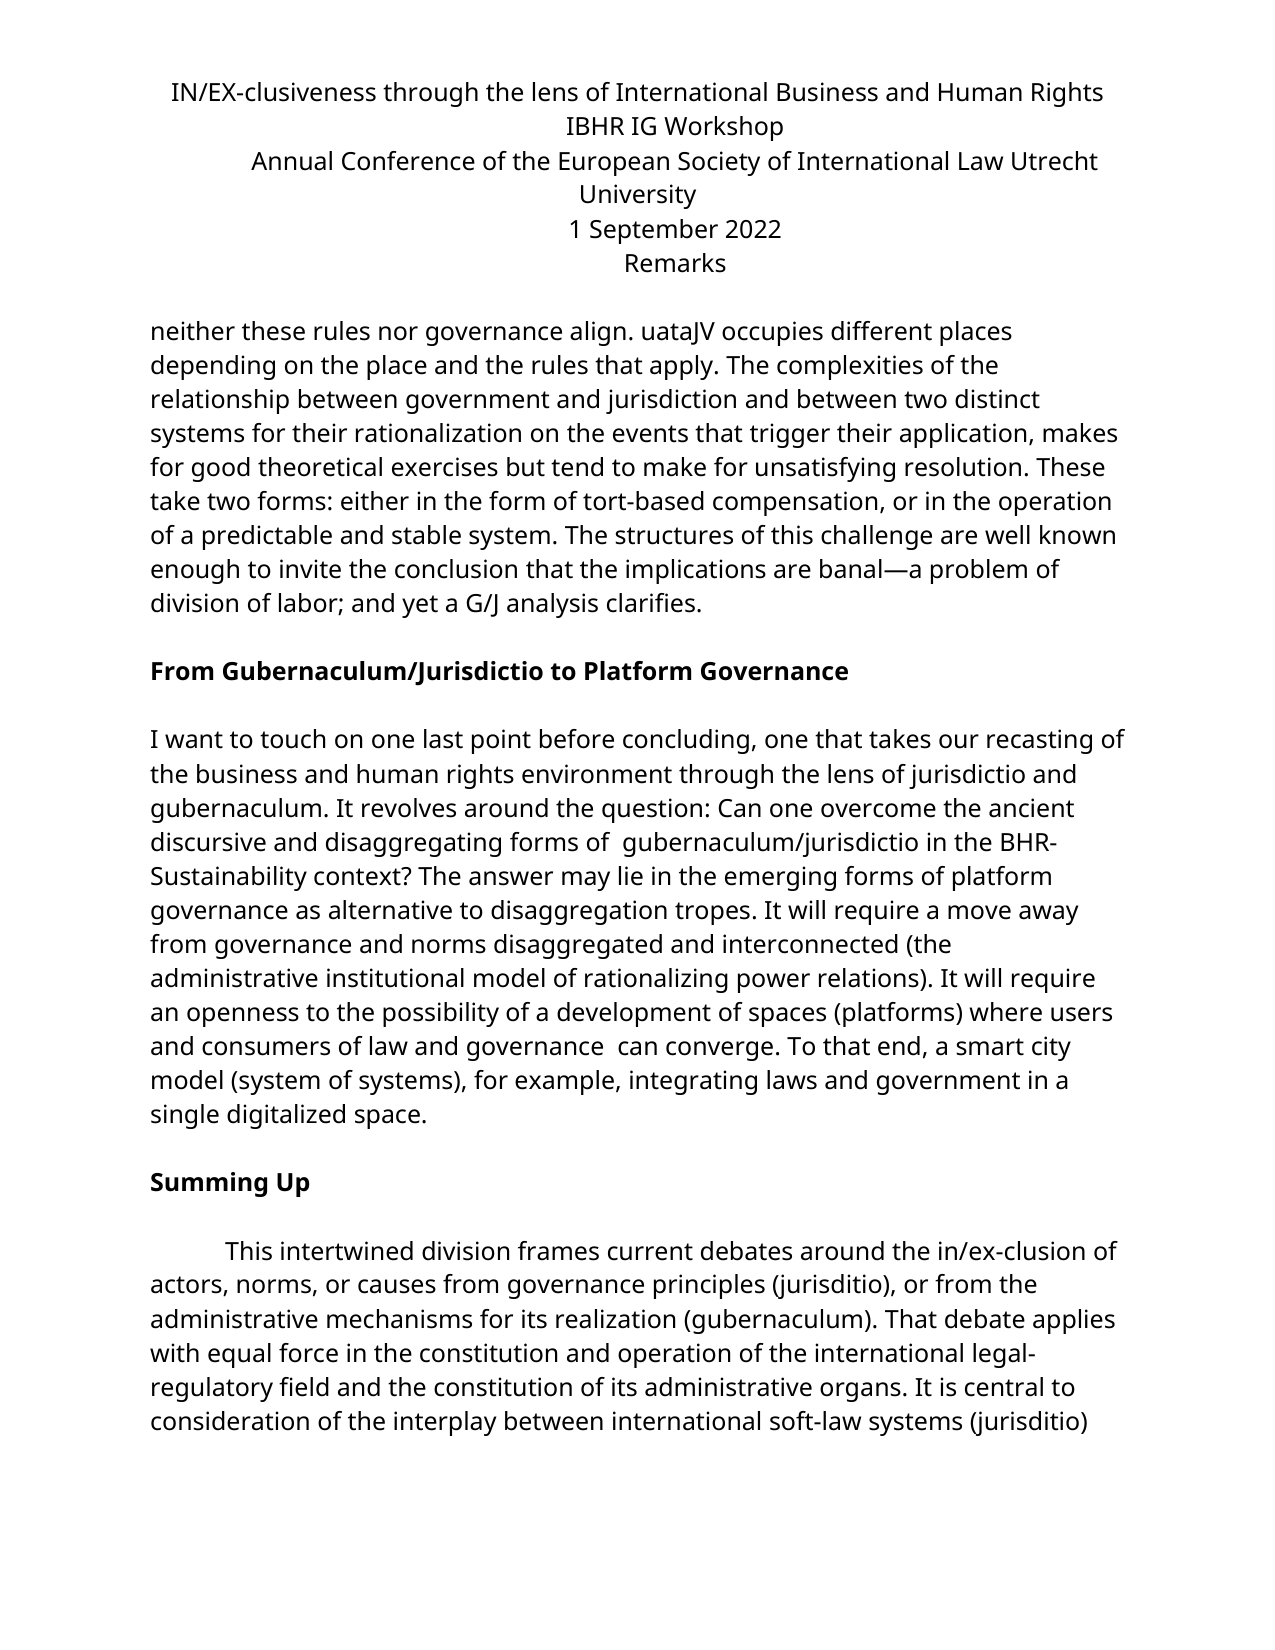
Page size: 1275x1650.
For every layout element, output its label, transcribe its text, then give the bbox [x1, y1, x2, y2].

text From Gubernaculum/Jurisdictio to Platform Governance [150, 654, 1125, 688]
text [150, 1233, 1125, 1437]
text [150, 313, 1125, 620]
text Summing Up [150, 1165, 1125, 1199]
text I want to touch on one last point before concluding, one that takes our recasting of the business and human rights environment through the lens of jurisdictio and gubernaculum. It revolves around the question: Can one overcome the ancient discursive and disaggregating forms of gubernaculum/jurisdictio in the BHR-Sustainability context? The answer may lie in the emerging forms of platform governance as alternative to disaggregation tropes. It will require a move away from governance and norms disaggregated and interconnected (the administrative institutional model of rationalizing power relations). It will require an openness to the possibility of a development of spaces (platforms) where users and consumers of law and governance can converge. To that end, a smart city model (system of systems), for example, integrating laws and government in a single digitalized space. [150, 722, 1125, 1131]
